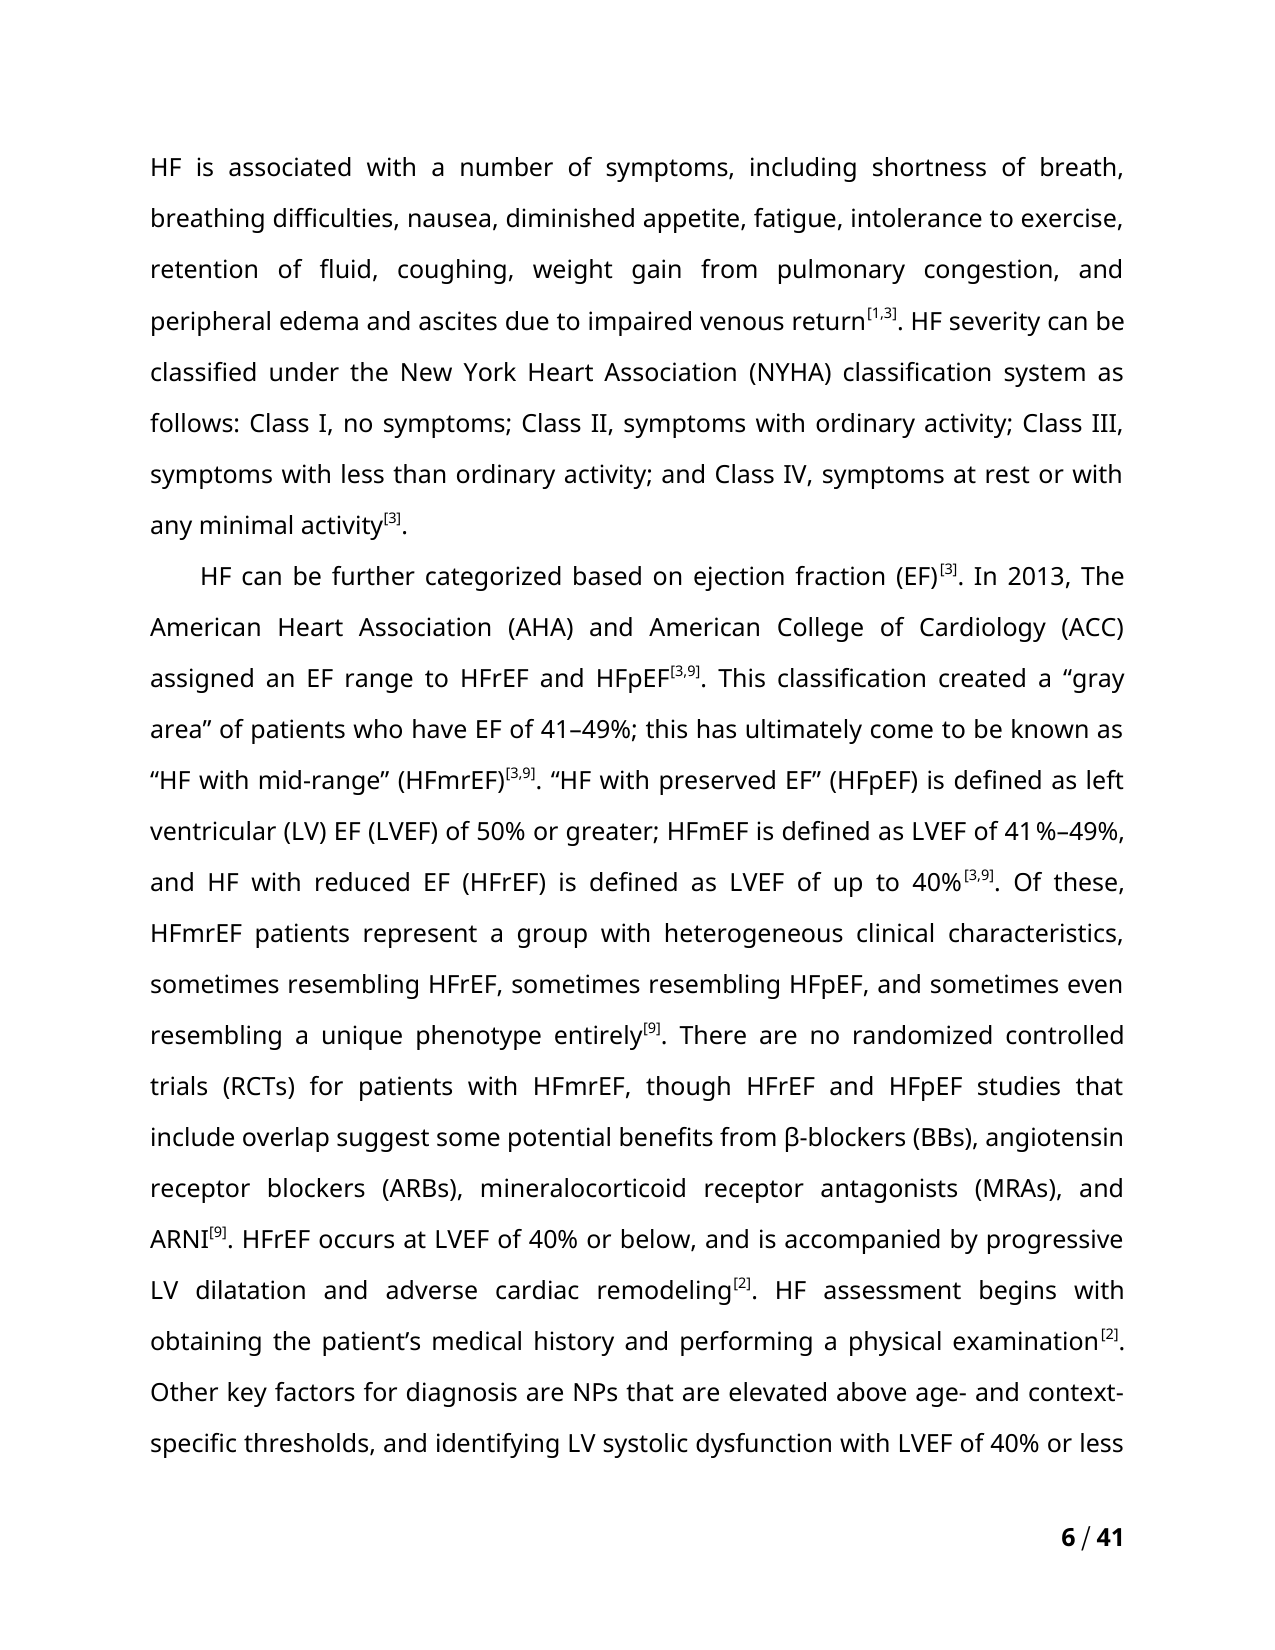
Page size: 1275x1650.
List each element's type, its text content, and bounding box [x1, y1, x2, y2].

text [150, 558, 1125, 1460]
text HF is associated with a number of symptoms, including shortness of breath, breathing difficulties, nausea, diminished appetite, fatigue, intolerance to exercise, retention of fluid, coughing, weight gain from pulmonary congestion, and peripheral edema and ascites due to impaired venous return[1,3]. HF severity can be classified under the New York Heart Association (NYHA) classification system as follows: Class I, no symptoms; Class II, symptoms with ordinary activity; Class III, symptoms with less than ordinary activity; and Class IV, symptoms at rest or with any minimal activity[3]. [150, 150, 1125, 541]
